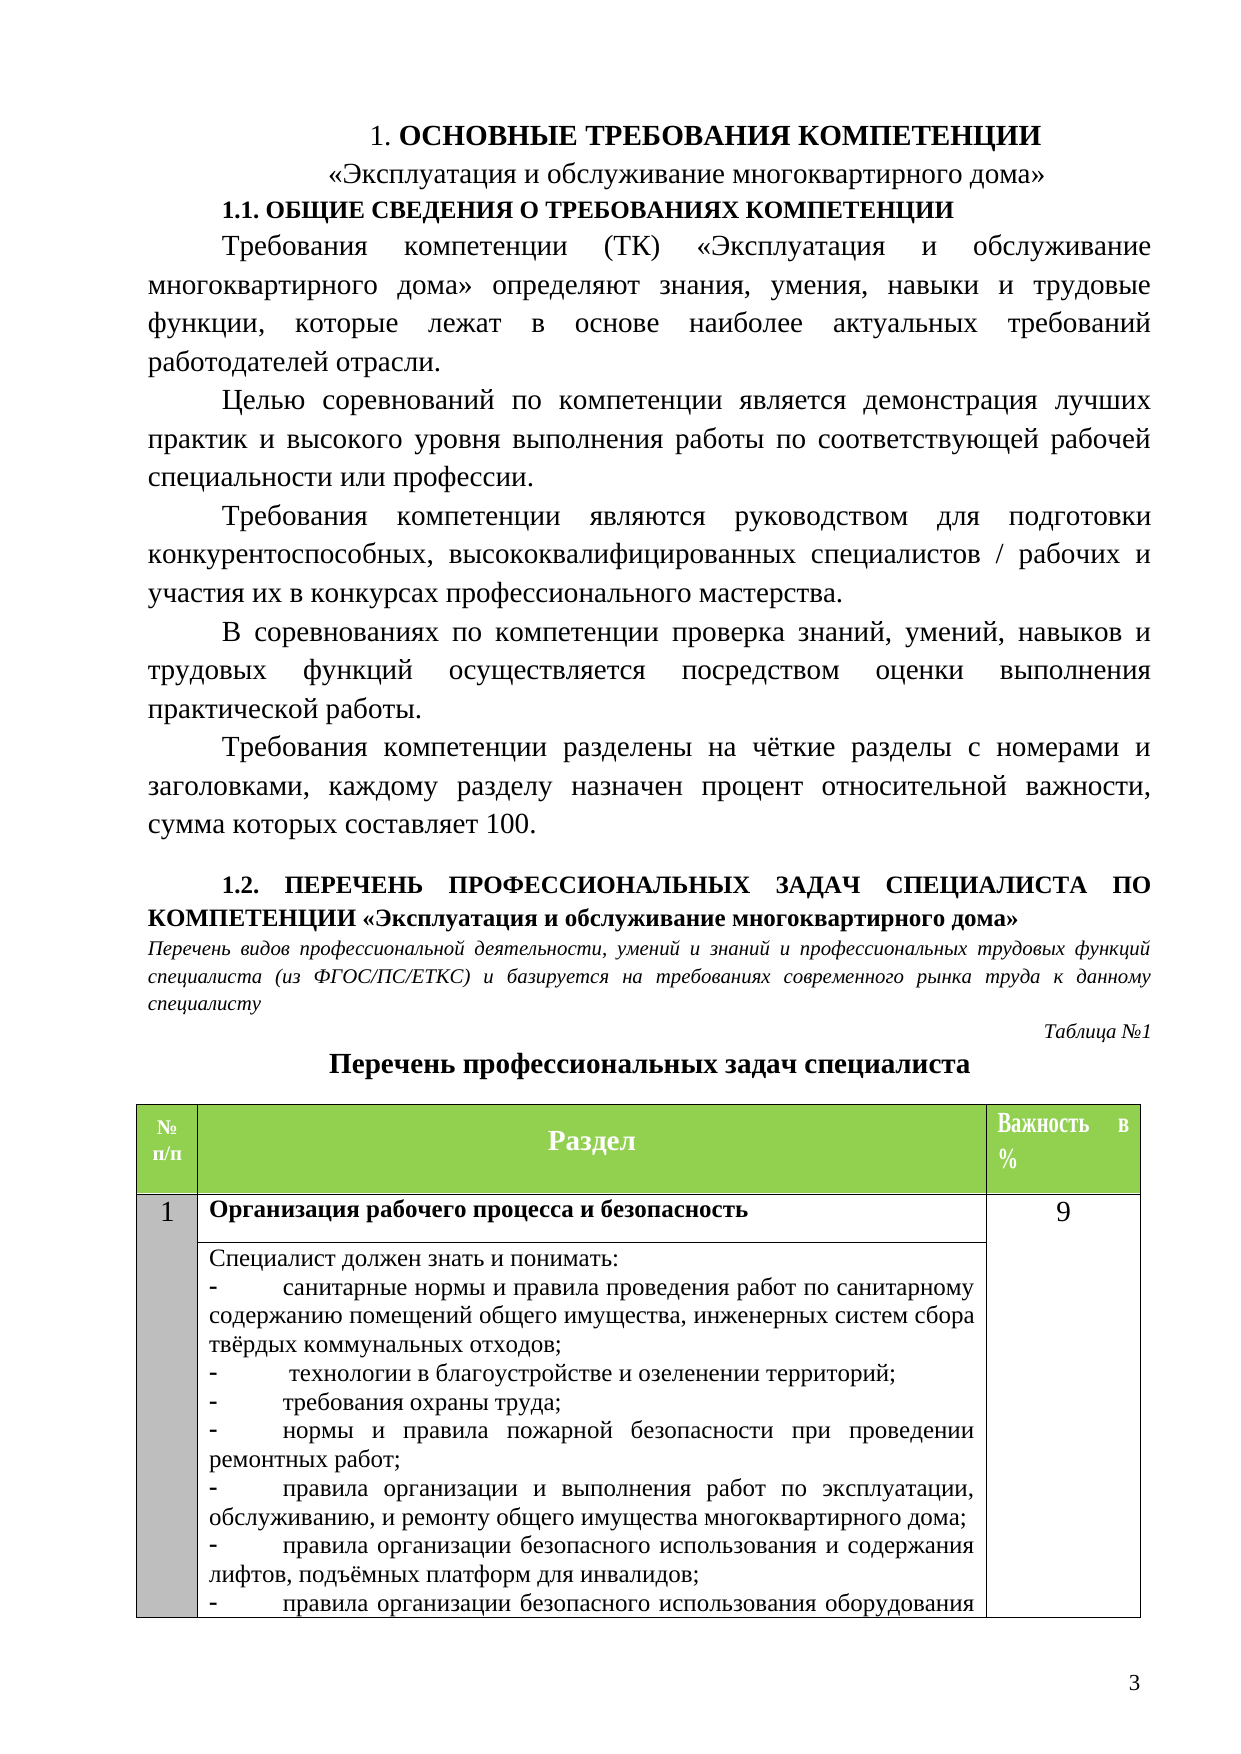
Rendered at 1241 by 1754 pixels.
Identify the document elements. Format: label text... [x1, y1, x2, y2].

table_header Раздел [198, 1105, 986, 1193]
list ОСНОВНЫЕ ТРЕБОВАНИЯ КОМПЕТЕНЦИИ [259, 118, 1152, 152]
text Перечень видов профессиональной деятельности, умений и знаний и профессиональных трудовых функций специалиста (из ФГОС/ПС/ЕТКС) и базируется на требованиях современного рынка труда к данному специалисту [148, 936, 1152, 1015]
text Требования компетенции (ТК) «Эксплуатация и обслуживание многоквартирного дома» определяют знания, умения, навыки и трудовые функции, которые лежат в основе наиболее актуальных требований работодателей отрасли. [148, 228, 1152, 377]
text Перечень профессиональных задач специалиста [148, 1046, 1152, 1080]
text В соревнованиях по компетенции проверка знаний, умений, навыков и трудовых функций осуществляется посредством оценки выполнения практической работы. [148, 614, 1152, 724]
table_cell 9 [987, 1195, 1140, 1617]
list «Эксплуатация и обслуживание многоквартирного дома» [222, 157, 1152, 190]
table_cell Организация рабочего процесса и безопасность [198, 1195, 986, 1242]
text Требования компетенции разделены на чёткие разделы с номерами и заголовками, каждому разделу назначен процент относительной важности, сумма которых составляет 100. [148, 729, 1152, 840]
table_cell 1 [137, 1195, 197, 1617]
text Целью соревнований по компетенции является демонстрация лучших практик и высокого уровня выполнения работы по соответствующей рабочей специальности или профессии. [148, 382, 1152, 493]
table_header Важность в % [987, 1105, 1140, 1193]
text 1.1. ОБЩИЕ СВЕДЕНИЯ О ТРЕБОВАНИЯХ КОМПЕТЕНЦИИ [148, 195, 1152, 224]
text Таблица №1 [148, 1019, 1152, 1043]
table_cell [198, 1243, 986, 1617]
table_header № п/п [137, 1105, 197, 1193]
text Требования компетенции являются руководством для подготовки конкурентоспособных, высококвалифицированных специалистов / рабочих и участия их в конкурсах профессионального мастерства. [148, 498, 1152, 609]
subtitle 1.2. ПЕРЕЧЕНЬ ПРОФЕССИОНАЛЬНЫХ ЗАДАЧ СПЕЦИАЛИСТА ПО КОМПЕТЕНЦИИ «Эксплуатация и обслуживание многоквартирного дома» [148, 870, 1152, 932]
